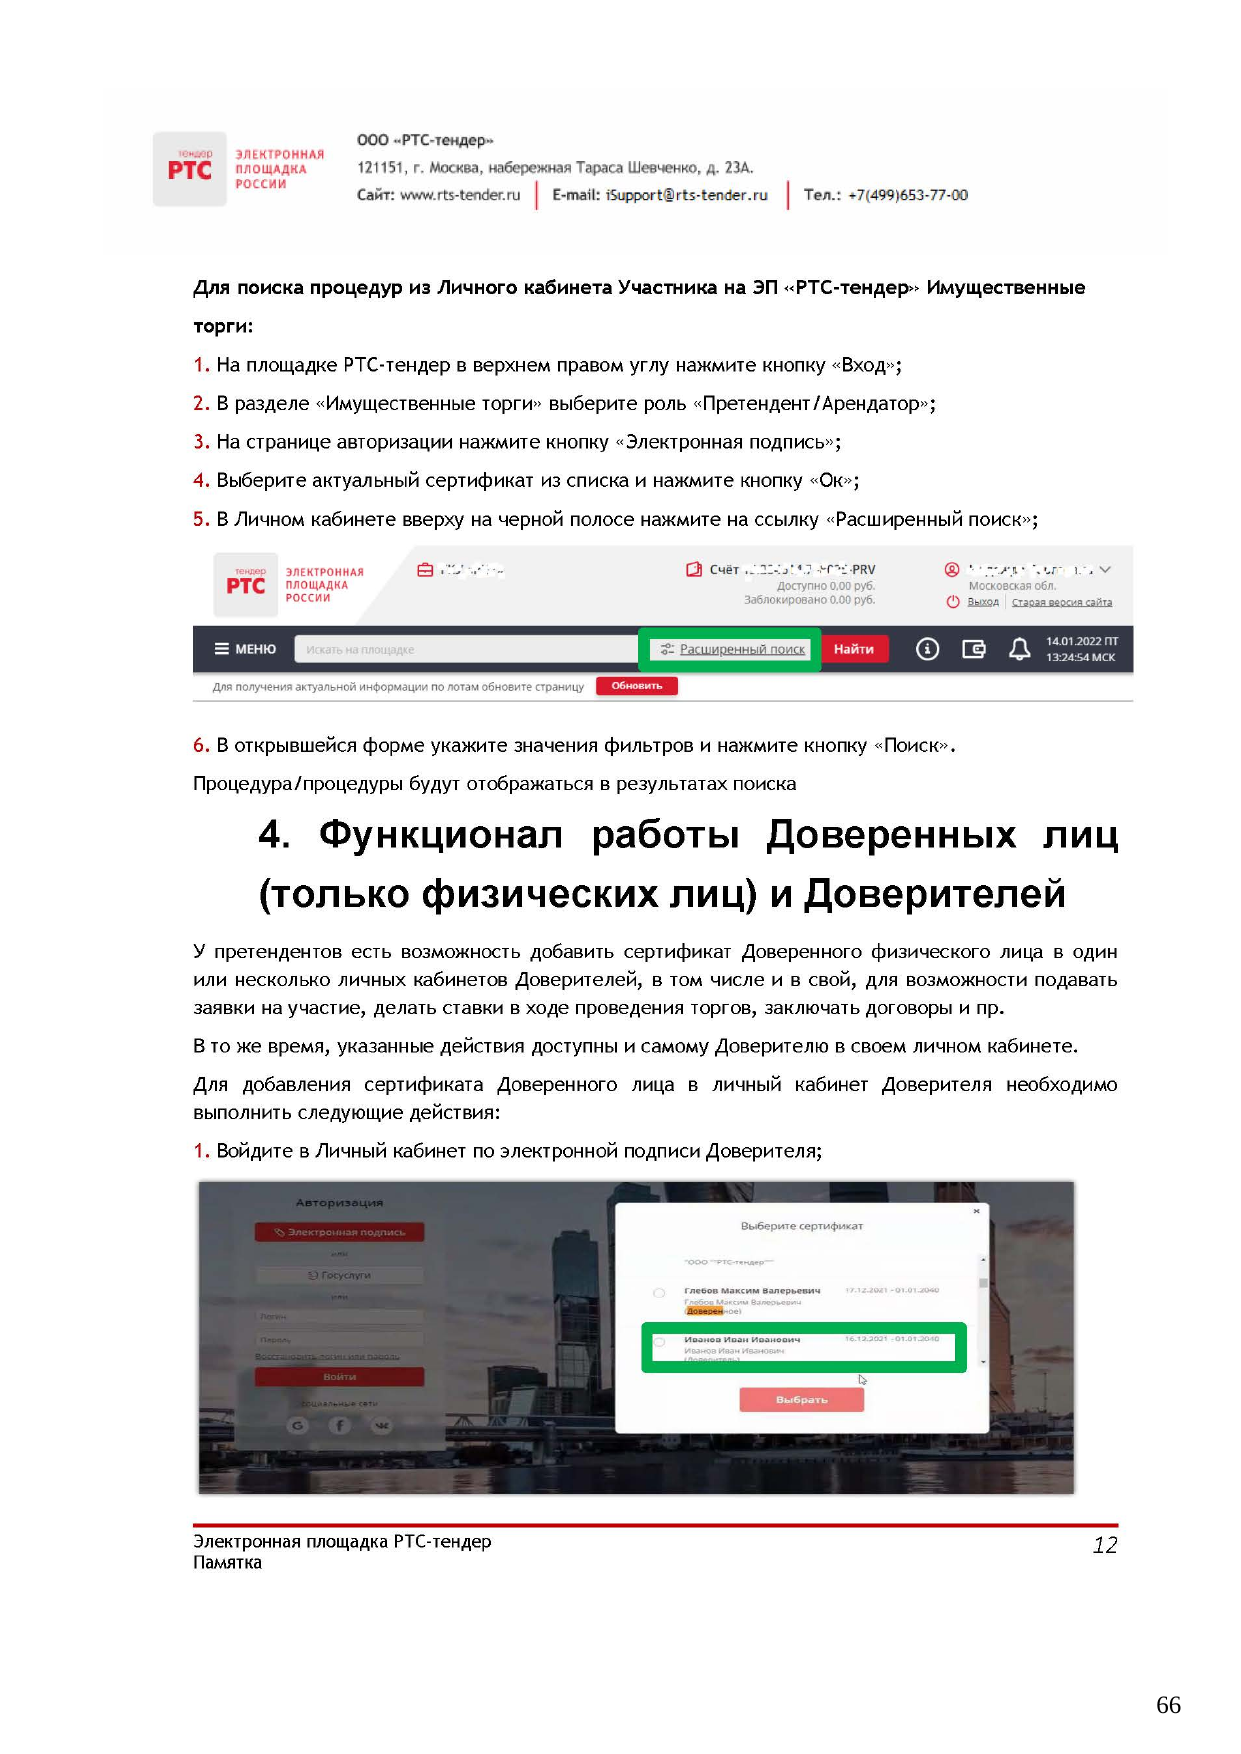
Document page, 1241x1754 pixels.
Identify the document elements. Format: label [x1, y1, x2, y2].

picture [103, 88, 1182, 1611]
